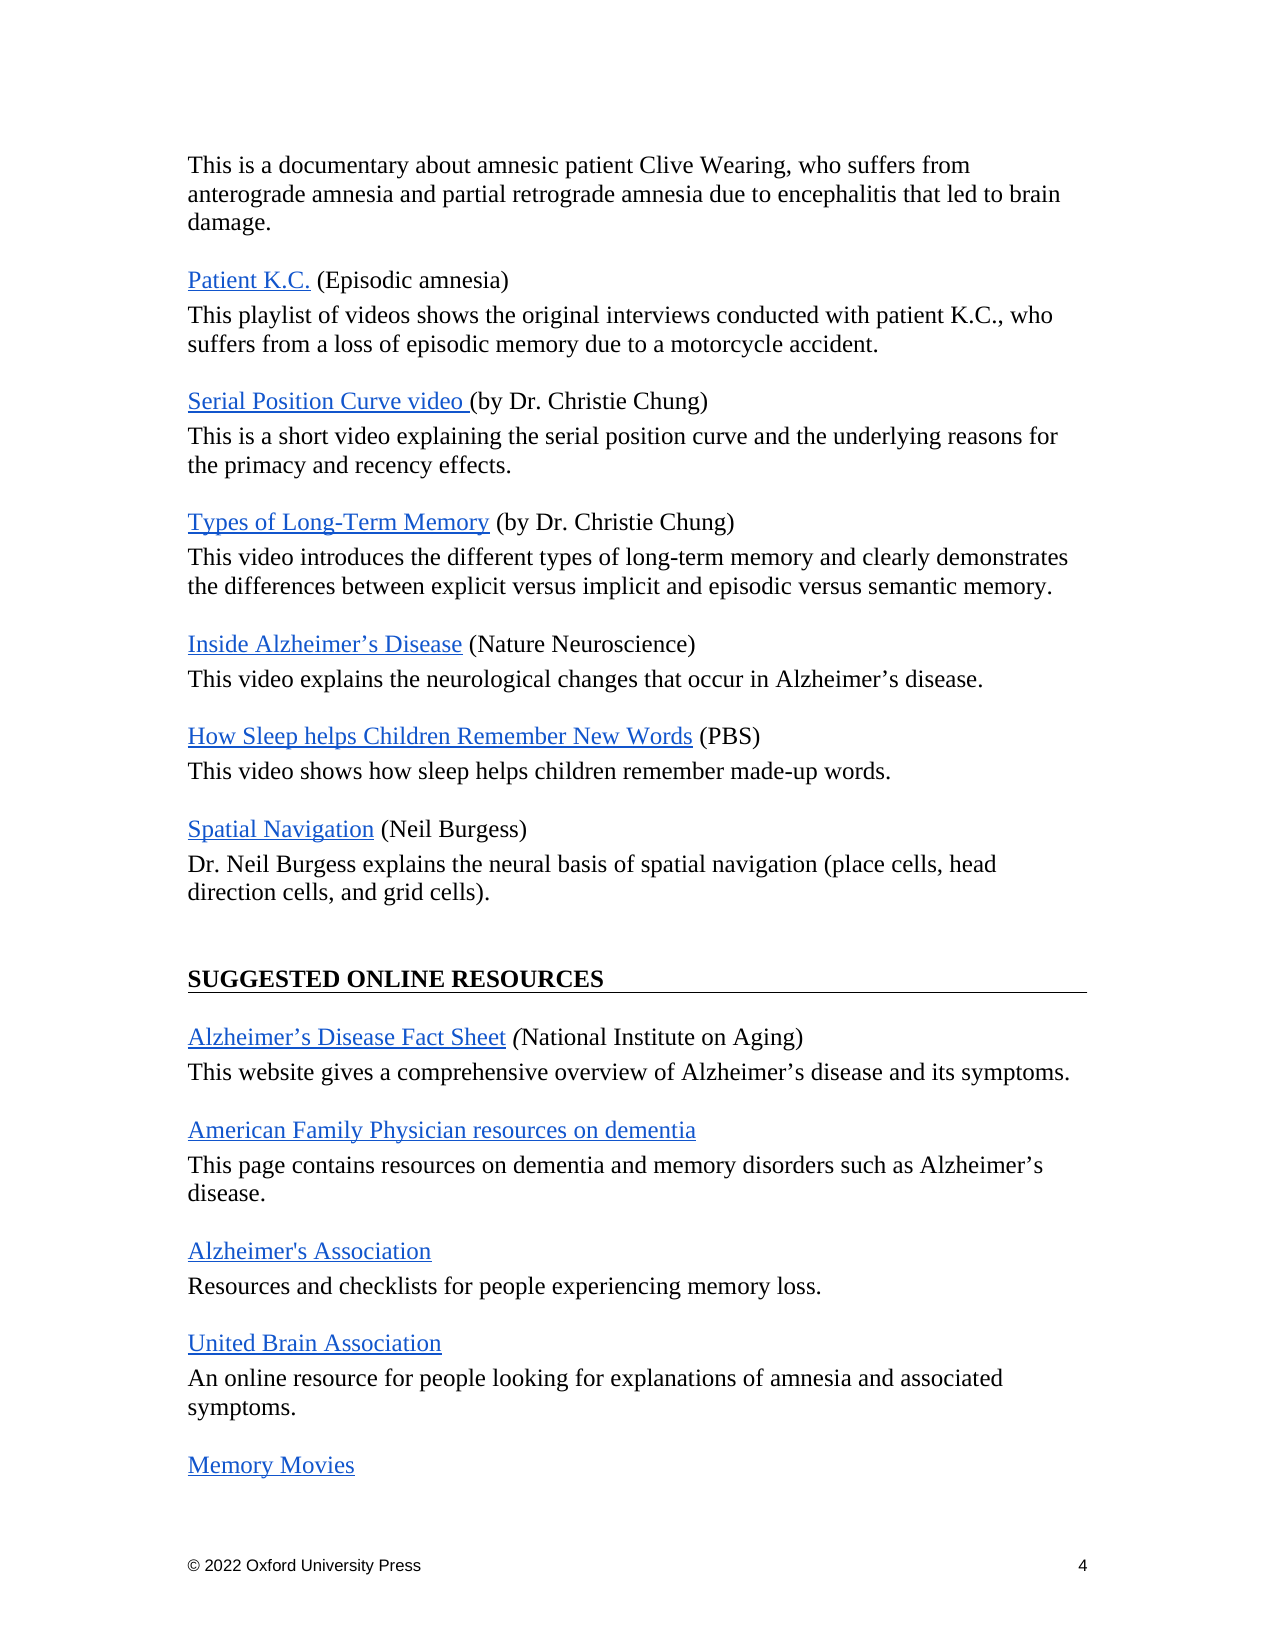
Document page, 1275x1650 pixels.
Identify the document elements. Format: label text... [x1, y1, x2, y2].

text This video shows how sleep helps children remember made-up words. [187, 756, 1087, 785]
text SUGGESTED ONLINE RESOURCES [187, 964, 1087, 993]
text An online resource for people looking for explanations of amnesia and associated symptoms. [187, 1363, 1087, 1421]
text This is a short video explaining the serial position curve and the underlying reasons for the primacy and recency effects. [187, 421, 1087, 479]
text Memory Movies [187, 1450, 1087, 1478]
text This website gives a comprehensive overview of Alzheimer’s disease and its symptoms. [187, 1057, 1087, 1086]
text Alzheimer's Association [187, 1236, 1087, 1265]
text This video explains the neurological changes that occur in Alzheimer’s disease. [187, 664, 1087, 692]
text United Brain Association [187, 1328, 1087, 1357]
text This playlist of videos shows the original interviews conducted with patient K.C., who suffers from a loss of episodic memory due to a motorcycle accident. [187, 300, 1087, 357]
text Types of Long-Term Memory (by Dr. Christie Chung) [187, 507, 1087, 536]
text Alzheimer’s Disease Fact Sheet (National Institute on Aging) [187, 1022, 1087, 1051]
text This page contains resources on dementia and memory disorders such as Alzheimer’s disease. [187, 1150, 1087, 1207]
text Serial Position Curve video (by Dr. Christie Chung) [187, 386, 1087, 415]
text Inside Alzheimer’s Disease (Nature Neuroscience) [187, 629, 1087, 657]
text This video introduces the different types of long-term memory and clearly demonstrates the differences between explicit versus implicit and episodic versus semantic memory. [187, 542, 1087, 600]
text American Family Physician resources on dementia [187, 1115, 1087, 1143]
text Patient K.C. (Episodic amnesia) [187, 265, 1087, 294]
text Dr. Neil Burgess explains the neural basis of spatial navigation (place cells, head direction cells, and grid cells). [187, 849, 1087, 906]
text Resources and checklists for people experiencing memory loss. [187, 1271, 1087, 1300]
text How Sleep helps Children Remember New Words (PBS) [187, 721, 1087, 750]
text This is a documentary about amnesic patient Clive Wearing, who suffers from anterograde amnesia and partial retrograde amnesia due to encephalitis that led to brain damage. [187, 150, 1087, 236]
text Spatial Navigation (Neil Burgess) [187, 814, 1087, 842]
